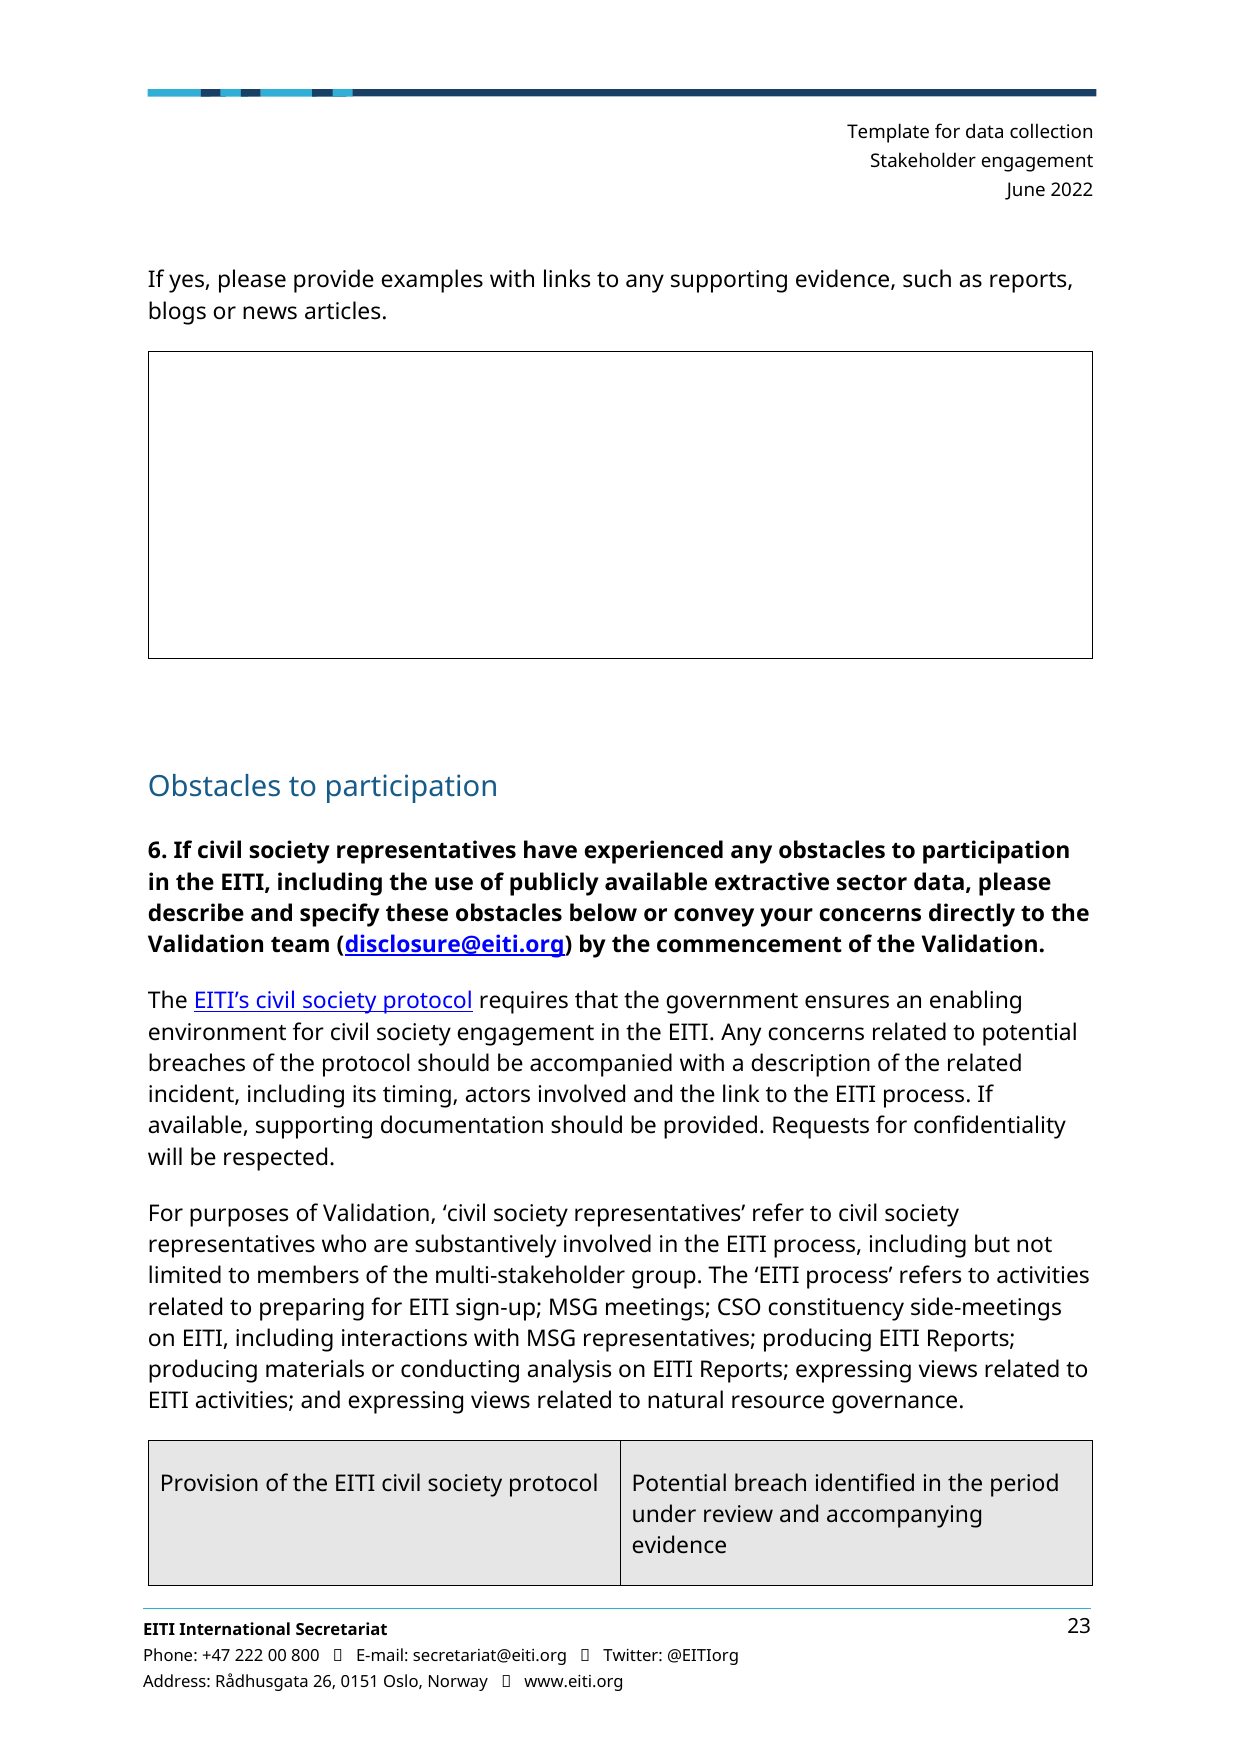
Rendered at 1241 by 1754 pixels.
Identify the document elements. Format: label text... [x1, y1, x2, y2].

table_header [149, 352, 1092, 658]
table_header Potential breach identified in the period under review and accompanying evidence [621, 1441, 1092, 1585]
subtitle Obstacles to participation [148, 766, 1093, 805]
text 6. If civil society representatives have experienced any obstacles to participation in the EITI, including the use of publicly available extractive sector data, please describe and specify these obstacles below or convey your concerns directly to the Validation team (disclosure@eiti.org) by the commencement of the Validation. [148, 834, 1093, 959]
table_header Provision of the EITI civil society protocol [149, 1441, 620, 1585]
text For purposes of Validation, ‘civil society representatives’ refer to civil society representatives who are substantively involved in the EITI process, including but not limited to members of the multi-stakeholder group. The ‘EITI process’ refers to activities related to preparing for EITI sign-up; MSG meetings; CSO constituency side-meetings on EITI, including interactions with MSG representatives; producing EITI Reports; producing materials or conducting analysis on EITI Reports; expressing views related to EITI activities; and expressing views related to natural resource governance. [148, 1197, 1093, 1415]
text If yes, please provide examples with links to any supporting evidence, such as reports, blogs or news articles. [148, 263, 1093, 326]
text The EITI’s civil society protocol requires that the government ensures an enabling environment for civil society engagement in the EITI. Any concerns related to potential breaches of the protocol should be accompanied with a description of the related incident, including its timing, actors involved and the link to the EITI process. If available, supporting documentation should be provided. Requests for confidentiality will be respected. [148, 984, 1093, 1172]
